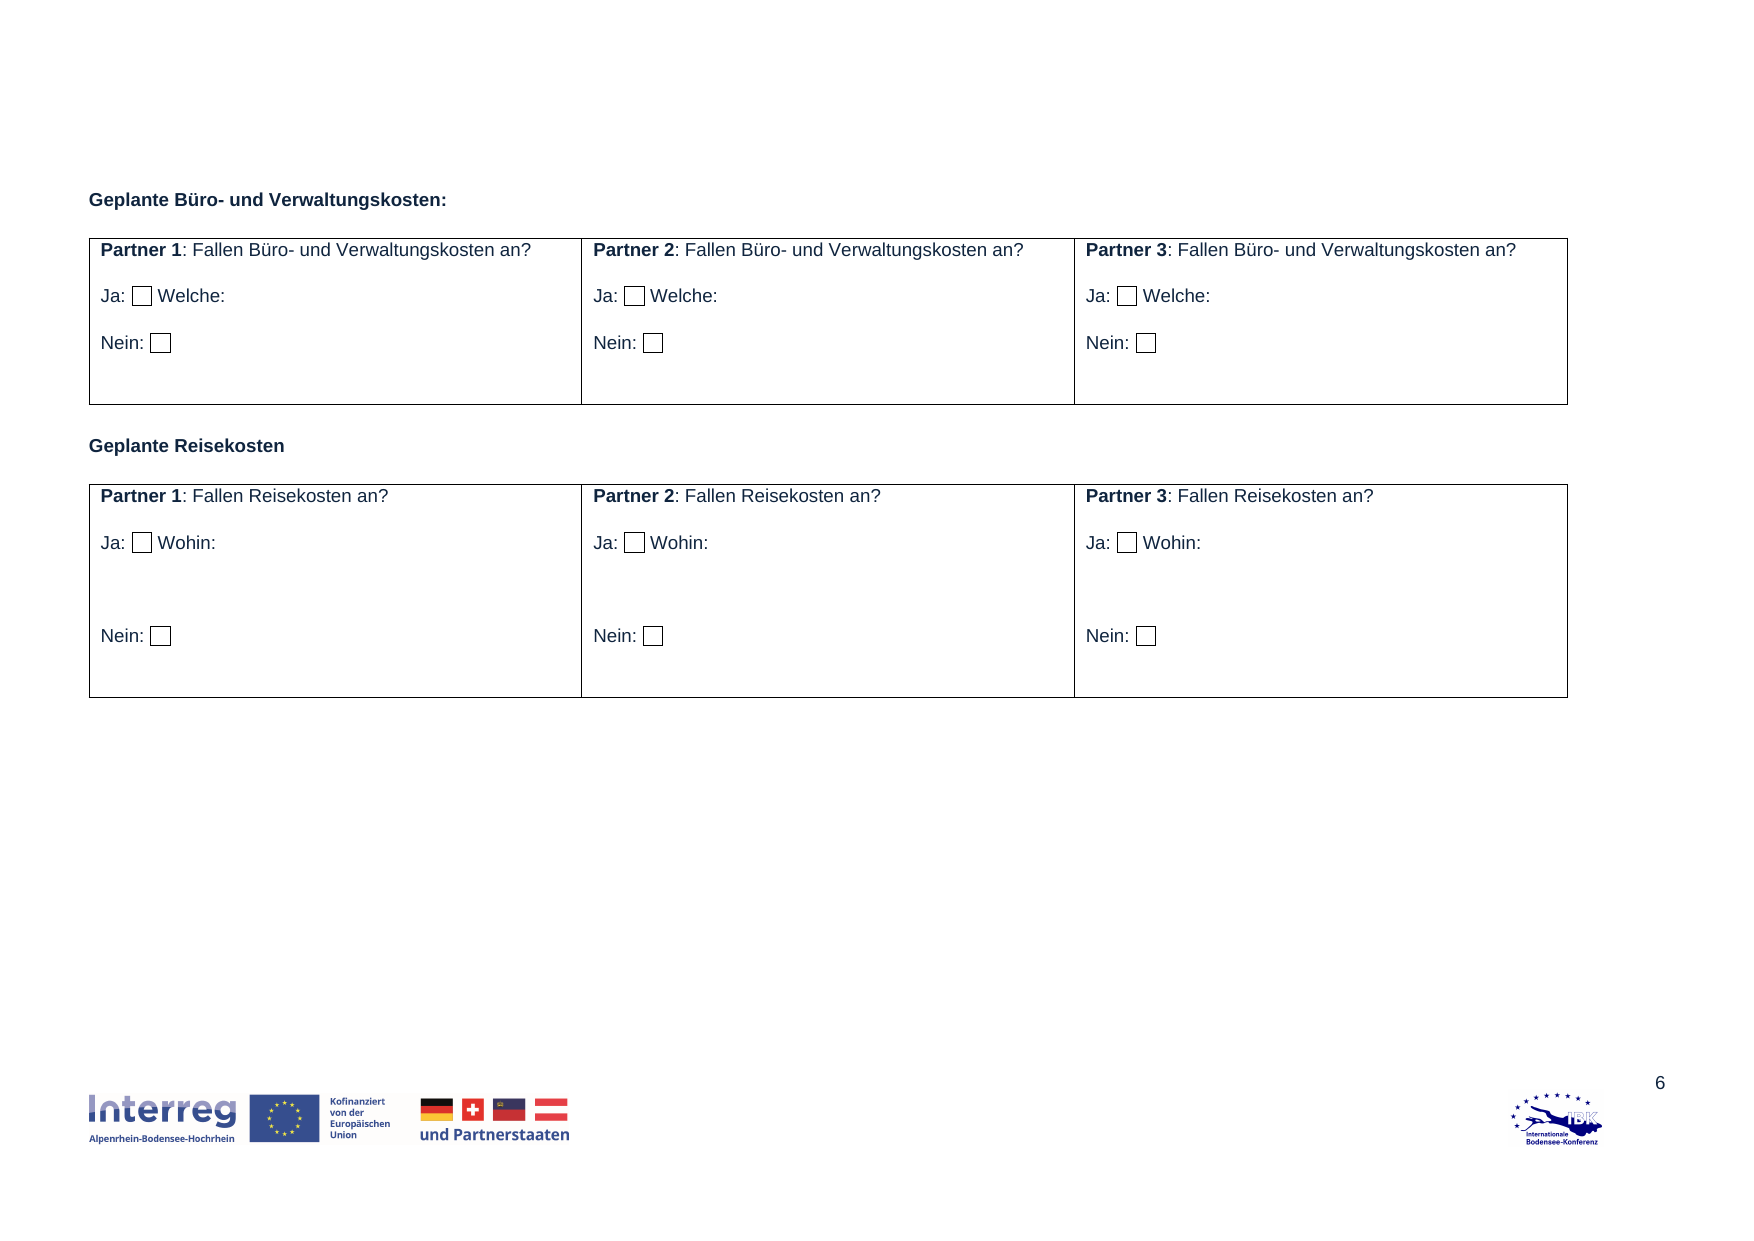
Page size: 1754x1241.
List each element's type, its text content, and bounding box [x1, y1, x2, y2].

table_header Partner 2: Fallen Reisekosten an? Ja: Wohin: Nein: [582, 485, 1074, 697]
text Geplante Reisekosten [89, 435, 1665, 456]
table_header Partner 3: Fallen Büro- und Verwaltungskosten an? Ja: Welche: Nein: [1075, 239, 1567, 404]
text Geplante Büro- und Verwaltungskosten: [89, 188, 1665, 210]
table_header Partner 1: Fallen Büro- und Verwaltungskosten an? Ja: Welche: Nein: [90, 239, 581, 404]
picture [89, 1093, 569, 1145]
table_header Partner 3: Fallen Reisekosten an? Ja: Wohin: Nein: [1075, 485, 1567, 697]
picture [1507, 1089, 1604, 1147]
table_header Partner 1: Fallen Reisekosten an? Ja: Wohin: Nein: [90, 485, 581, 697]
table_header Partner 2: Fallen Büro- und Verwaltungskosten an? Ja: Welche: Nein: [582, 239, 1074, 404]
